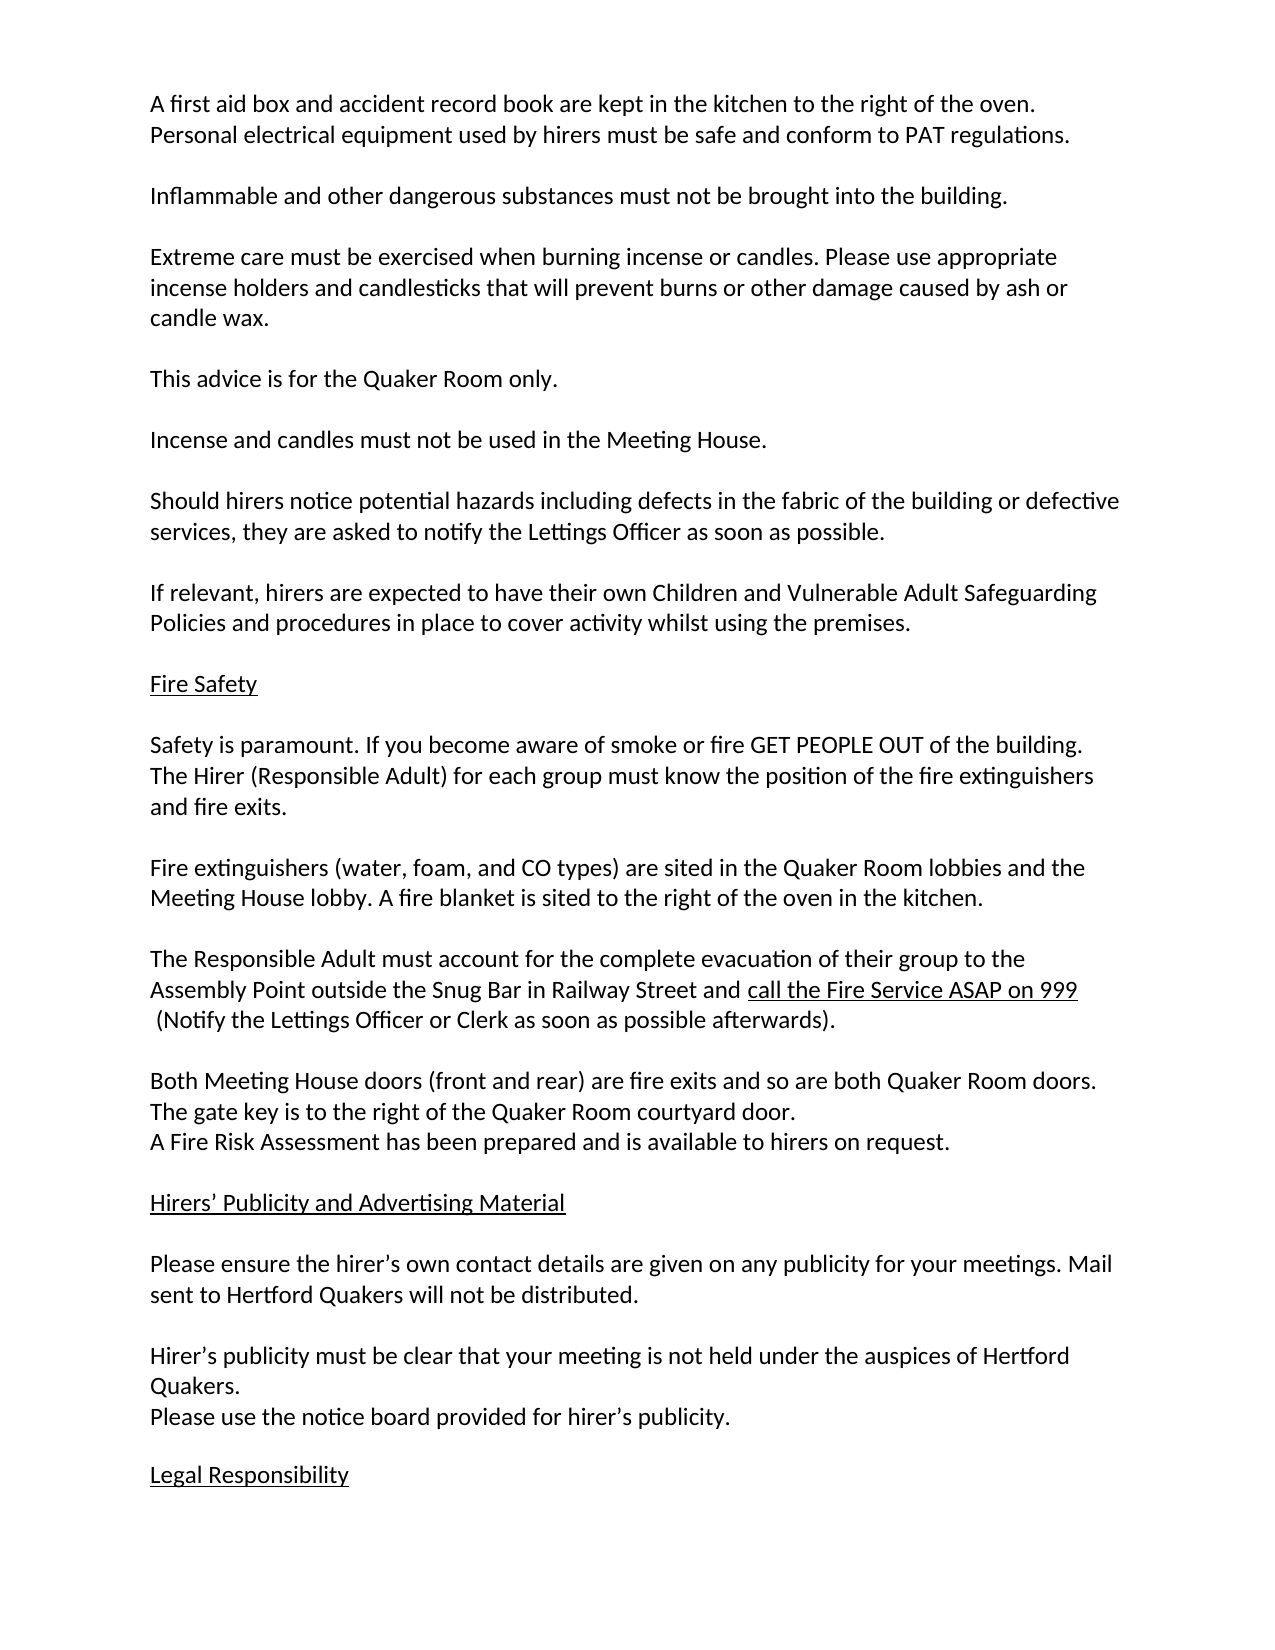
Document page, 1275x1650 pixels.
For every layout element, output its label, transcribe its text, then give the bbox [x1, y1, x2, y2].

text If relevant, hirers are expected to have their own Children and Vulnerable Adult Safeguarding Policies and procedures in place to cover activity whilst using the premises. [150, 577, 1125, 638]
text Fire extinguishers (water, foam, and CO types) are sited in the Quaker Room lobbies and the Meeting House lobby. A fire blanket is sited to the right of the oven in the kitchen. [150, 852, 1125, 913]
text The Hirer (Responsible Adult) for each group must know the position of the fire extinguishers and fire exits. [150, 760, 1125, 821]
text Should hirers notice potential hazards including defects in the fabric of the building or defective services, they are asked to notify the Lettings Officer as soon as possible. [150, 485, 1125, 546]
text Legal Responsibility [150, 1459, 1125, 1490]
text Extreme care must be exercised when burning incense or candles. Please use appropriate incense holders and candlesticks that will prevent burns or other damage caused by ash or candle wax. [150, 241, 1125, 333]
text Please ensure the hirer’s own contact details are given on any publicity for your meetings. Mail sent to Hertford Quakers will not be distributed. [150, 1248, 1125, 1309]
text (Notify the Lettings Officer or Clerk as soon as possible afterwards). [150, 1004, 1125, 1035]
text A Fire Risk Assessment has been prepared and is available to hirers on request. [150, 1126, 1125, 1157]
text Hirers’ Publicity and Advertising Material [150, 1187, 1125, 1218]
text Hirer’s publicity must be clear that your meeting is not held under the auspices of Hertford Quakers. [150, 1340, 1125, 1401]
text A first aid box and accident record book are kept in the kitchen to the right of the oven. [150, 89, 1125, 119]
text Please use the notice board provided for hirer’s publicity. [150, 1401, 1125, 1432]
text Fire Safety [150, 668, 1125, 699]
text Personal electrical equipment used by hirers must be safe and conform to PAT regulations. [150, 119, 1125, 150]
text This advice is for the Quaker Room only. [150, 363, 1125, 394]
text Inflammable and other dangerous substances must not be brought into the building. [150, 180, 1125, 211]
text Safety is paramount. If you become aware of smoke or fire GET PEOPLE OUT of the building. [150, 729, 1125, 760]
text The Responsible Adult must account for the complete evacuation of their group to the Assembly Point outside the Snug Bar in Railway Street and call the Fire Service ASAP on 999 [150, 943, 1125, 1004]
text Both Meeting House doors (front and rear) are fire exits and so are both Quaker Room doors. The gate key is to the right of the Quaker Room courtyard door. [150, 1065, 1125, 1126]
text Incense and candles must not be used in the Meeting House. [150, 424, 1125, 455]
